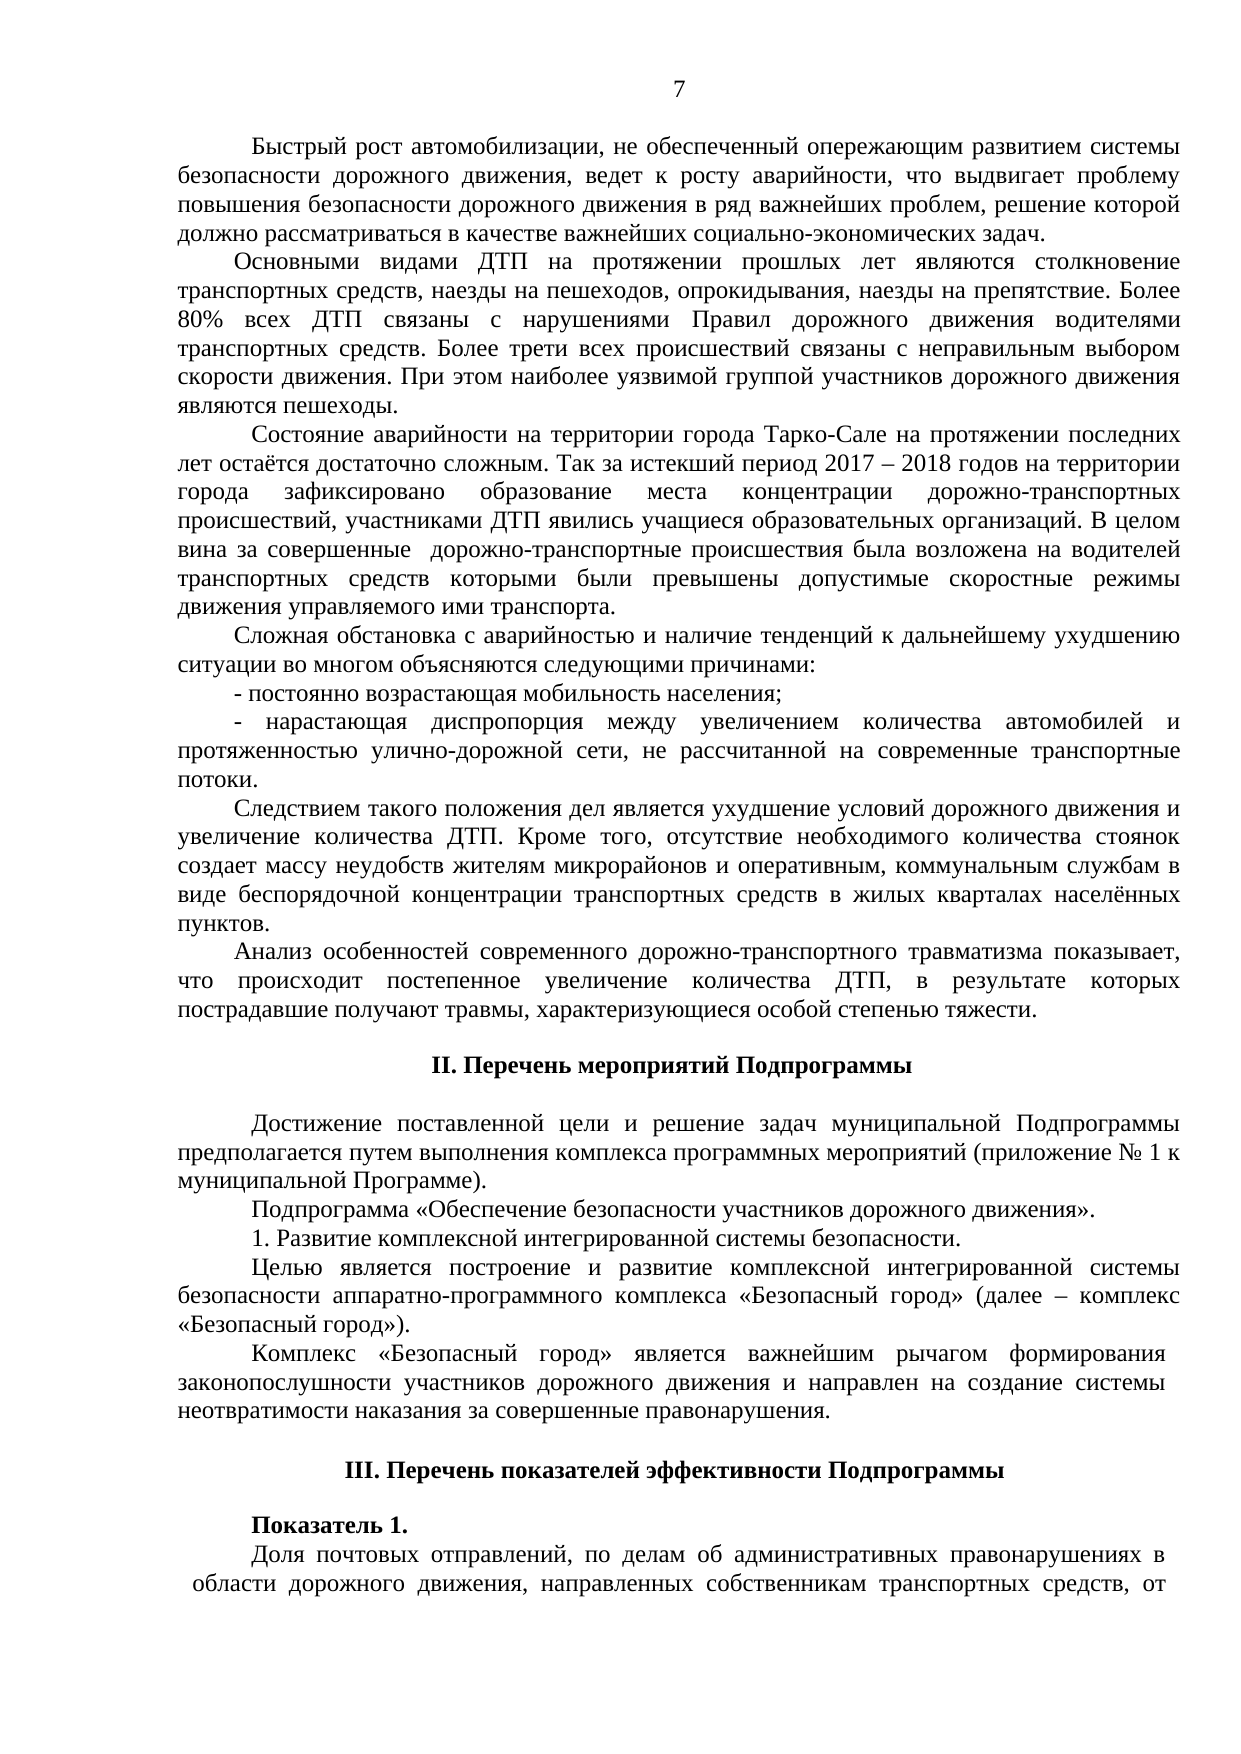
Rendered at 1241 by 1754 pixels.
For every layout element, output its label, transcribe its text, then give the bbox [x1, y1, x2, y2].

text Следствием такого положения дел является ухудшение условий дорожного движения и увеличение количества ДТП. Кроме того, отсутствие необходимого количества стоянок создает массу неудобств жителям микрорайонов и оперативным, коммунальным службам в виде беспорядочной концентрации транспортных средств в жилых кварталах населённых пунктов. [177, 793, 1181, 936]
text Быстрый рост автомобилизации, не обеспеченный опережающим развитием системы безопасности дорожного движения, ведет к росту аварийности, что выдвигает проблему повышения безопасности дорожного движения в ряд важнейших проблем, решение которой должно рассматриваться в качестве важнейших социально-экономических задач. [177, 131, 1181, 246]
text Сложная обстановка с аварийностью и наличие тенденций к дальнейшему ухудшению ситуации во многом объясняются следующими причинами: [177, 620, 1181, 678]
text - постоянно возрастающая мобильность населения; [177, 678, 1181, 706]
text II. Перечень мероприятий Подпрограммы [177, 1051, 1167, 1079]
text Достижение поставленной цели и решение задач муниципальной Подпрограммы предполагается путем выполнения комплекса программных мероприятий (приложение № 1 к муниципальной Программе). [177, 1108, 1181, 1194]
text Основными видами ДТП на протяжении прошлых лет являются столкновение транспортных средств, наезды на пешеходов, опрокидывания, наезды на препятствие. Более 80% всех ДТП связаны с нарушениями Правил дорожного движения водителями транспортных средств. Более трети всех происшествий связаны с неправильным выбором скорости движения. При этом наиболее уязвимой группой участников дорожного движения являются пешеходы. [177, 246, 1181, 419]
text 1. Развитие комплексной интегрированной системы безопасности. [177, 1223, 1181, 1252]
text Анализ особенностей современного дорожно-транспортного травматизма показывает, что происходит постепенное увеличение количества ДТП, в результате которых пострадавшие получают травмы, характеризующиеся особой степенью тяжести. [177, 936, 1181, 1023]
text - нарастающая диспропорция между увеличением количества автомобилей и протяженностью улично-дорожной сети, не рассчитанной на современные транспортные потоки. [177, 706, 1181, 793]
text Показатель 1. [192, 1510, 1167, 1539]
text Целью является построение и развитие комплексной интегрированной системы безопасности аппаратно-программного комплекса «Безопасный город» (далее – комплекс «Безопасный город»). [177, 1252, 1181, 1338]
text Комплекс «Безопасный город» является важнейшим рычагом формирования законопослушности участников дорожного движения и направлен на создание системы неотвратимости наказания за совершенные правонарушения. [177, 1338, 1166, 1424]
text Подпрограмма «Обеспечение безопасности участников дорожного движения». [177, 1194, 1181, 1223]
text III. Перечень показателей эффективности Подпрограммы [177, 1453, 1172, 1484]
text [192, 1539, 1167, 1597]
text Состояние аварийности на территории города Тарко-Сале на протяжении последних лет остаётся достаточно сложным. Так за истекший период 2017 – 2018 годов на территории города зафиксировано образование места концентрации дорожно-транспортных происшествий, участниками ДТП явились учащиеся образовательных организаций. В целом вина за совершенные дорожно-транспортные происшествия была возложена на водителей транспортных средств которыми были превышены допустимые скоростные режимы движения управляемого ими транспорта. [177, 419, 1181, 620]
